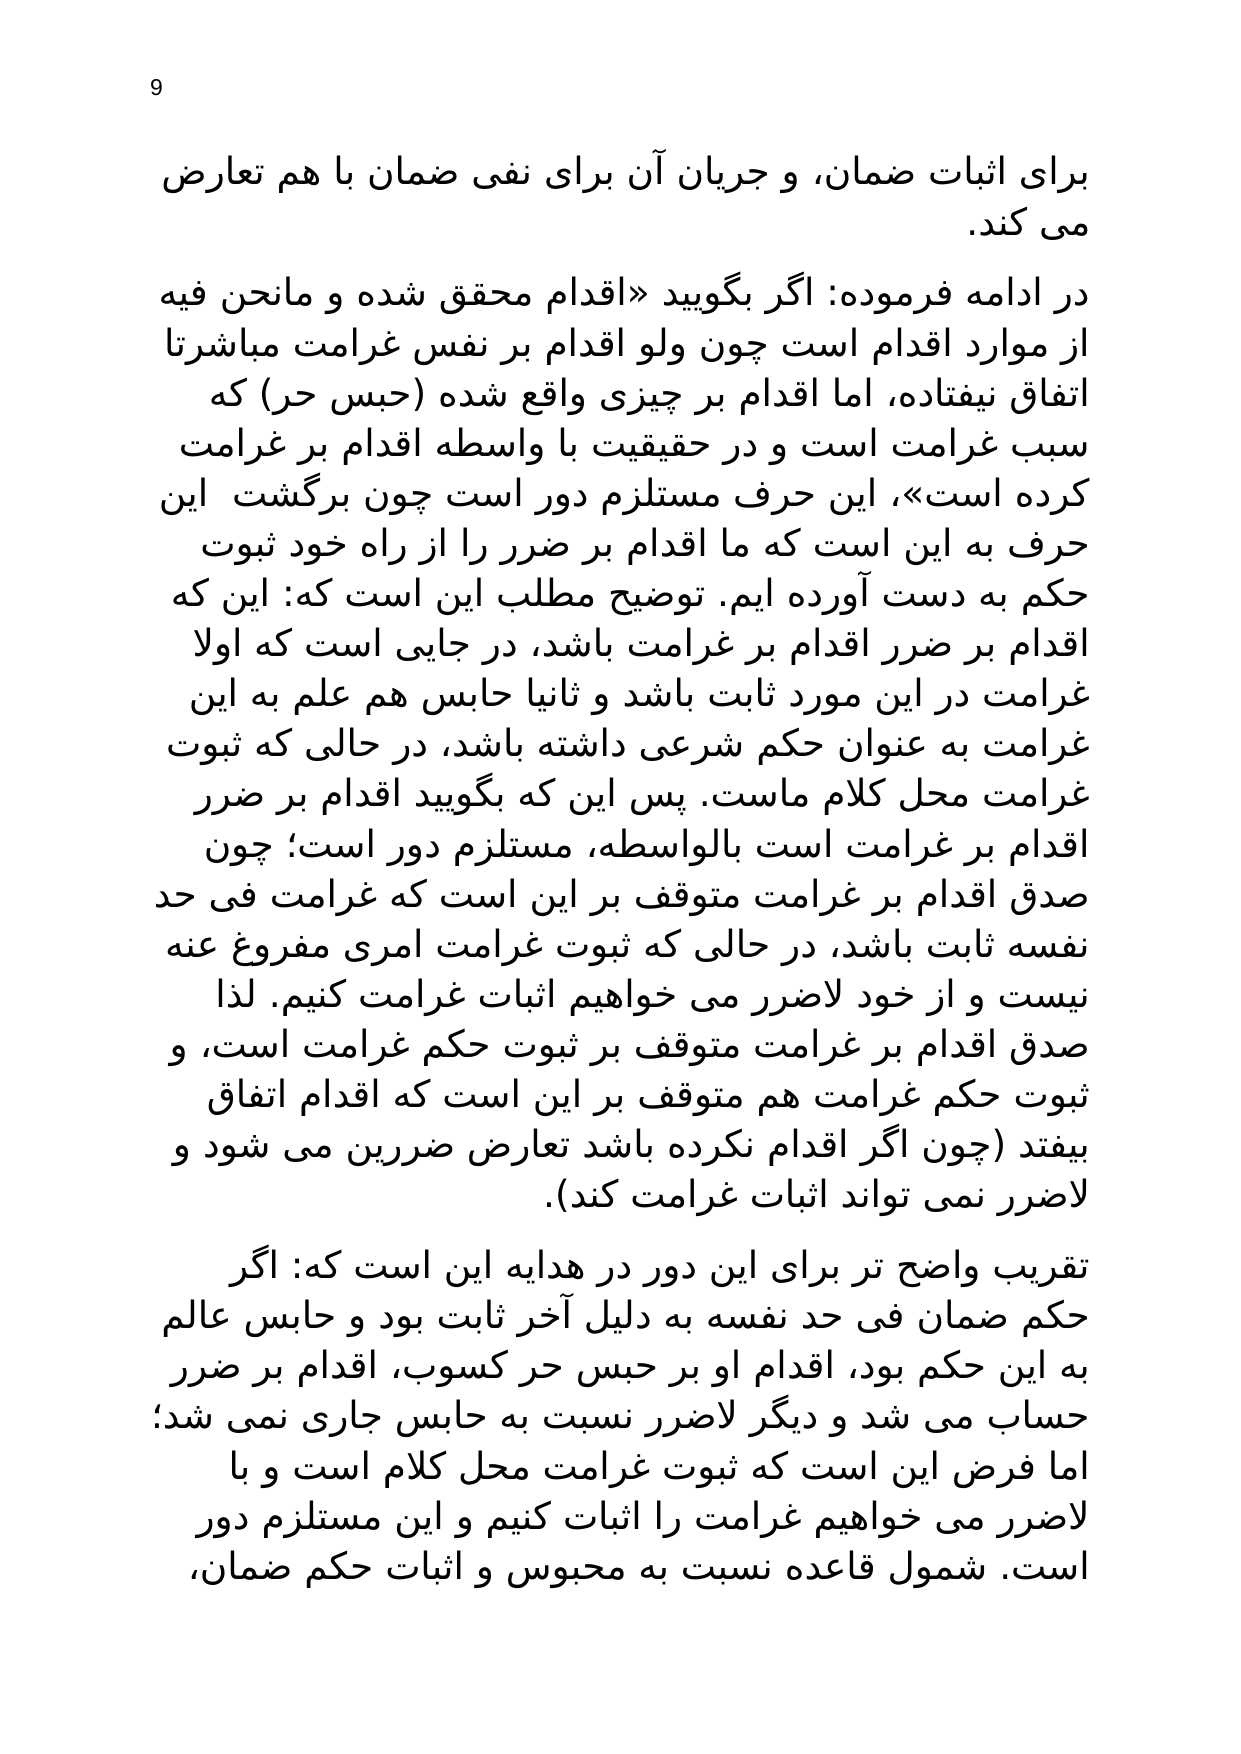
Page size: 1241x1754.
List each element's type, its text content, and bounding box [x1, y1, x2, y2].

text در ادامه فرموده: اگر بگویید «اقدام محقق شده و مانحن فیه از موارد اقدام است چون ولو اقدام بر نفس غرامت مباشرتا اتفاق نیفتاده، اما اقدام بر چیزی واقع شده (حبس حر) که سبب غرامت است و در حقیقیت با واسطه اقدام بر غرامت کرده است»، این حرف مستلزم دور است چون برگشت این حرف به این است که ما اقدام بر ضرر را از راه خود ثبوت حکم به دست آورده ایم. توضیح مطلب این است که: این که اقدام بر ضرر اقدام بر غرامت باشد، در جایی است که اولا غرامت در این مورد ثابت باشد و ثانیا حابس هم علم به این غرامت به عنوان حکم شرعی داشته باشد، در حالی که ثبوت غرامت محل کلام ماست. پس این که بگویید اقدام بر ضرر اقدام بر غرامت است بالواسطه، مستلزم دور است؛ چون صدق اقدام بر غرامت متوقف بر این است که غرامت فی حد نفسه ثابت باشد، در حالی که ثبوت غرامت امری مفروغ عنه نیست و از خود لاضرر می خواهیم اثبات غرامت کنیم. لذا صدق اقدام بر غرامت متوقف بر ثبوت حکم غرامت است، و ثبوت حکم غرامت هم متوقف بر این است که اقدام اتفاق بیفتد (چون اگر اقدام نکرده باشد تعارض ضررین می شود و لاضرر نمی تواند اثبات غرامت کند). [150, 271, 1090, 1217]
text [150, 1244, 1090, 1588]
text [150, 150, 1090, 244]
